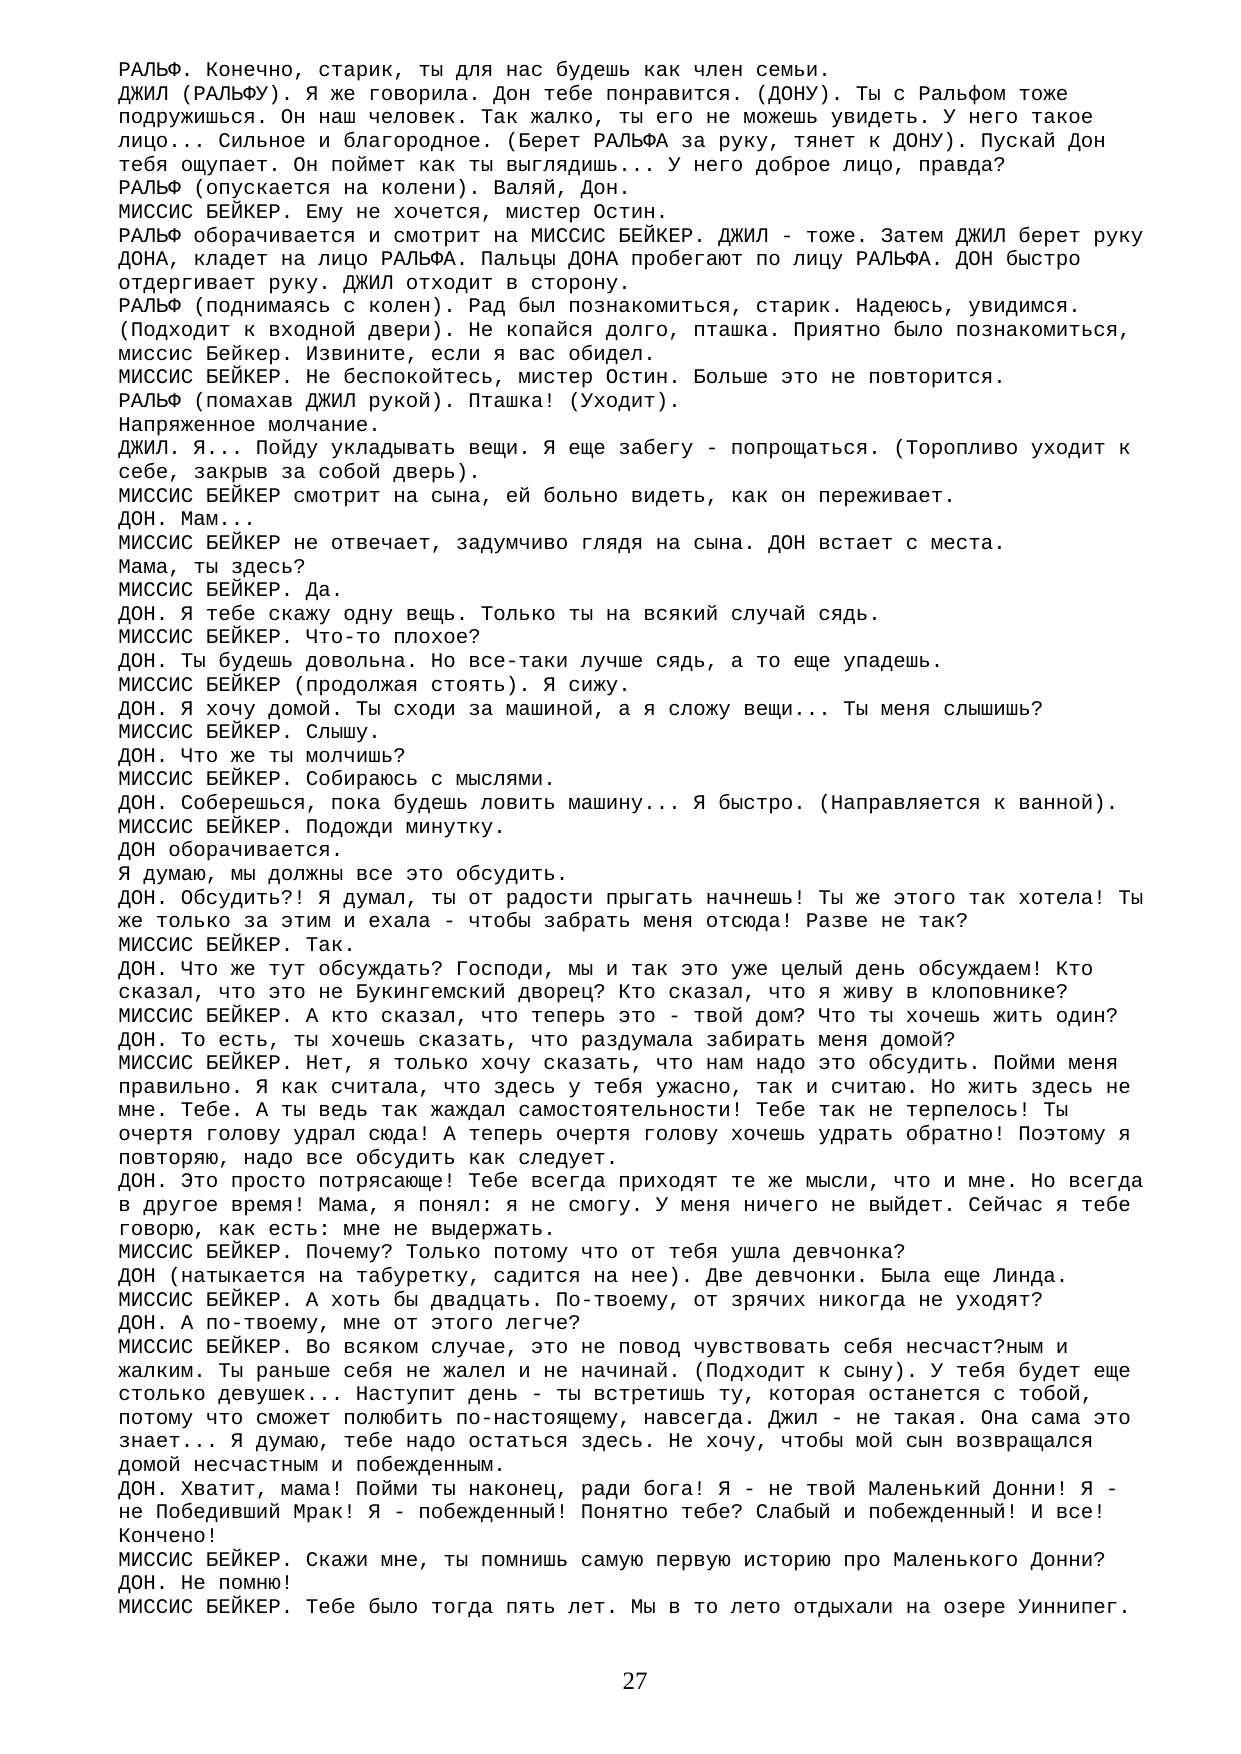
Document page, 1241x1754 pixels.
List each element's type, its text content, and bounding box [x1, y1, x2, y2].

text МИССИС БЕЙКЕР (продолжая стоять). Я сижу. [118, 674, 1152, 697]
text ДЖИЛ (РАЛЬФУ). Я же говорила. Дон тебе понравится. (ДОНУ). Ты с Ральфом тоже подружишься. Он наш человек. Так жалко, ты его не можешь увидеть. У него такое лицо... Сильное и благородное. (Берет РАЛЬФА за руку, тянет к ДОНУ). Пускай Дон тебя ощупает. Он поймет как ты выглядишь... У него доброе лицо, правда? [118, 83, 1152, 177]
text МИССИС БЕЙКЕР. Почему? Только потому что от тебя ушла девчонка? [118, 1241, 1152, 1265]
text РАЛЬФ (опускается на колени). Валяй, Дон. [118, 177, 1152, 201]
text МИССИС БЕЙКЕР. А кто сказал, что теперь это - твой дом? Что ты хочешь жить один? [118, 1005, 1152, 1028]
text ДОН. Хватит, мама! Пойми ты наконец, ради бога! Я - не твой Маленький Донни! Я - не Победивший Мрак! Я - побежденный! Понятно тебе? Слабый и побежденный! И все! Кончено! [118, 1478, 1152, 1549]
text МИССИС БЕЙКЕР. Слышу. [118, 721, 1152, 745]
text ДОН. Это просто потрясающе! Тебе всегда приходят те же мысли, что и мне. Но всегда в другое время! Мама, я понял: я не смогу. У меня ничего не выйдет. Сейчас я тебе говорю, как есть: мне не выдержать. [118, 1170, 1152, 1241]
text ДОН. Соберешься, пока будешь ловить машину... Я быстро. (Направляется к ванной). [118, 792, 1152, 816]
text ДОН. Мам... [118, 508, 1152, 532]
text ДЖИЛ. Я... Пойду укладывать вещи. Я еще забегу - попрощаться. (Торопливо уходит к себе, закрыв за собой дверь). [118, 437, 1152, 485]
text МИССИС БЕЙКЕР. Так. [118, 934, 1152, 958]
text МИССИС БЕЙКЕР. Скажи мне, ты помнишь самую первую историю про Маленького Донни? [118, 1549, 1152, 1572]
text РАЛЬФ (помахав ДЖИЛ рукой). Пташка! (Уходит). [118, 390, 1152, 414]
text МИССИС БЕЙКЕР. А хоть бы двадцать. По-твоему, от зрячих никогда не уходят? [118, 1289, 1152, 1312]
text МИССИС БЕЙКЕР. Во всяком случае, это не повод чувствовать себя несчаст?ным и жалким. Ты раньше себя не жалел и не начинай. (Подходит к сыну). У тебя будет еще столько девушек... Наступит день - ты встретишь ту, которая останется с тобой, потому что сможет полюбить по-настоящему, навсегда. Джил - не такая. Она сама это знает... Я думаю, тебе надо остаться здесь. Не хочу, чтобы мой сын возвращался домой несчастным и побежденным. [118, 1336, 1152, 1478]
text Напряженное молчание. [118, 414, 1152, 437]
text МИССИС БЕЙКЕР смотрит на сына, ей больно видеть, как он переживает. [118, 485, 1152, 508]
text ДОН (натыкается на табуретку, садится на нее). Две девчонки. Была еще Линда. [118, 1265, 1152, 1289]
text МИССИС БЕЙКЕР не отвечает, задумчиво глядя на сына. ДОН встает с места. [118, 532, 1152, 556]
text ДОН. Обсудить?! Я думал, ты от радости прыгать начнешь! Ты же этого так хотела! Ты же только за этим и ехала - чтобы забрать меня отсюда! Разве не так? [118, 887, 1152, 934]
text ДОН. Что же ты молчишь? [118, 745, 1152, 768]
text Я думаю, мы должны все это обсудить. [118, 863, 1152, 887]
text МИССИС БЕЙКЕР. Подожди минутку. [118, 816, 1152, 839]
text МИССИС БЕЙКЕР. Ему не хочется, мистер Остин. [118, 201, 1152, 224]
text ДОН. То есть, ты хочешь сказать, что раздумала забирать меня домой? [118, 1028, 1152, 1052]
text РАЛЬФ (поднимаясь с колен). Рад был познакомиться, старик. Надеюсь, увидимся. (Подходит к входной двери). Не копайся долго, пташка. Приятно было познакомиться, миссис Бейкер. Извините, если я вас обидел. [118, 296, 1152, 366]
text РАЛЬФ. Конечно, старик, ты для нас будешь как член семьи. [118, 59, 1152, 83]
text Мама, ты здесь? [118, 556, 1152, 579]
text ДОН оборачивается. [118, 839, 1152, 863]
text ДОН. А по-твоему, мне от этого легче? [118, 1312, 1152, 1336]
text ДОН. Я тебе скажу одну вещь. Только ты на всякий случай сядь. [118, 603, 1152, 627]
text ДОН. Что же тут обсуждать? Господи, мы и так это уже целый день обсуждаем! Кто сказал, что это не Букингемский дворец? Кто сказал, что я живу в клоповнике? [118, 958, 1152, 1005]
text МИССИС БЕЙКЕР. Нет, я только хочу сказать, что нам надо это обсудить. Пойми меня правильно. Я как считала, что здесь у тебя ужасно, так и считаю. Но жить здесь не мне. Тебе. А ты ведь так жаждал самостоятельности! Тебе так не терпелось! Ты очертя голову удрал сюда! А теперь очертя голову хочешь удрать обратно! Поэтому я повторяю, надо все обсудить как следует. [118, 1052, 1152, 1170]
text МИССИС БЕЙКЕР. Не беспокойтесь, мистер Остин. Больше это не повторится. [118, 366, 1152, 390]
text ДОН. Ты будешь довольна. Но все-таки лучше сядь, а то еще упадешь. [118, 650, 1152, 674]
text ДОН. Я хочу домой. Ты сходи за машиной, а я сложу вещи... Ты меня слышишь? [118, 697, 1152, 721]
text ДОН. Не помню! [118, 1572, 1152, 1596]
text РАЛЬФ оборачивается и смотрит на МИССИС БЕЙКЕР. ДЖИЛ - тоже. Затем ДЖИЛ берет руку ДОНА, кладет на лицо РАЛЬФА. Пальцы ДОНА пробегают по лицу РАЛЬФА. ДОН быстро отдергивает руку. ДЖИЛ отходит в сторону. [118, 224, 1152, 296]
text МИССИС БЕЙКЕР. Собираюсь с мыслями. [118, 768, 1152, 792]
text МИССИС БЕЙКЕР. Да. [118, 579, 1152, 603]
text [118, 1596, 1152, 1620]
text МИССИС БЕЙКЕР. Что-то плохое? [118, 627, 1152, 650]
